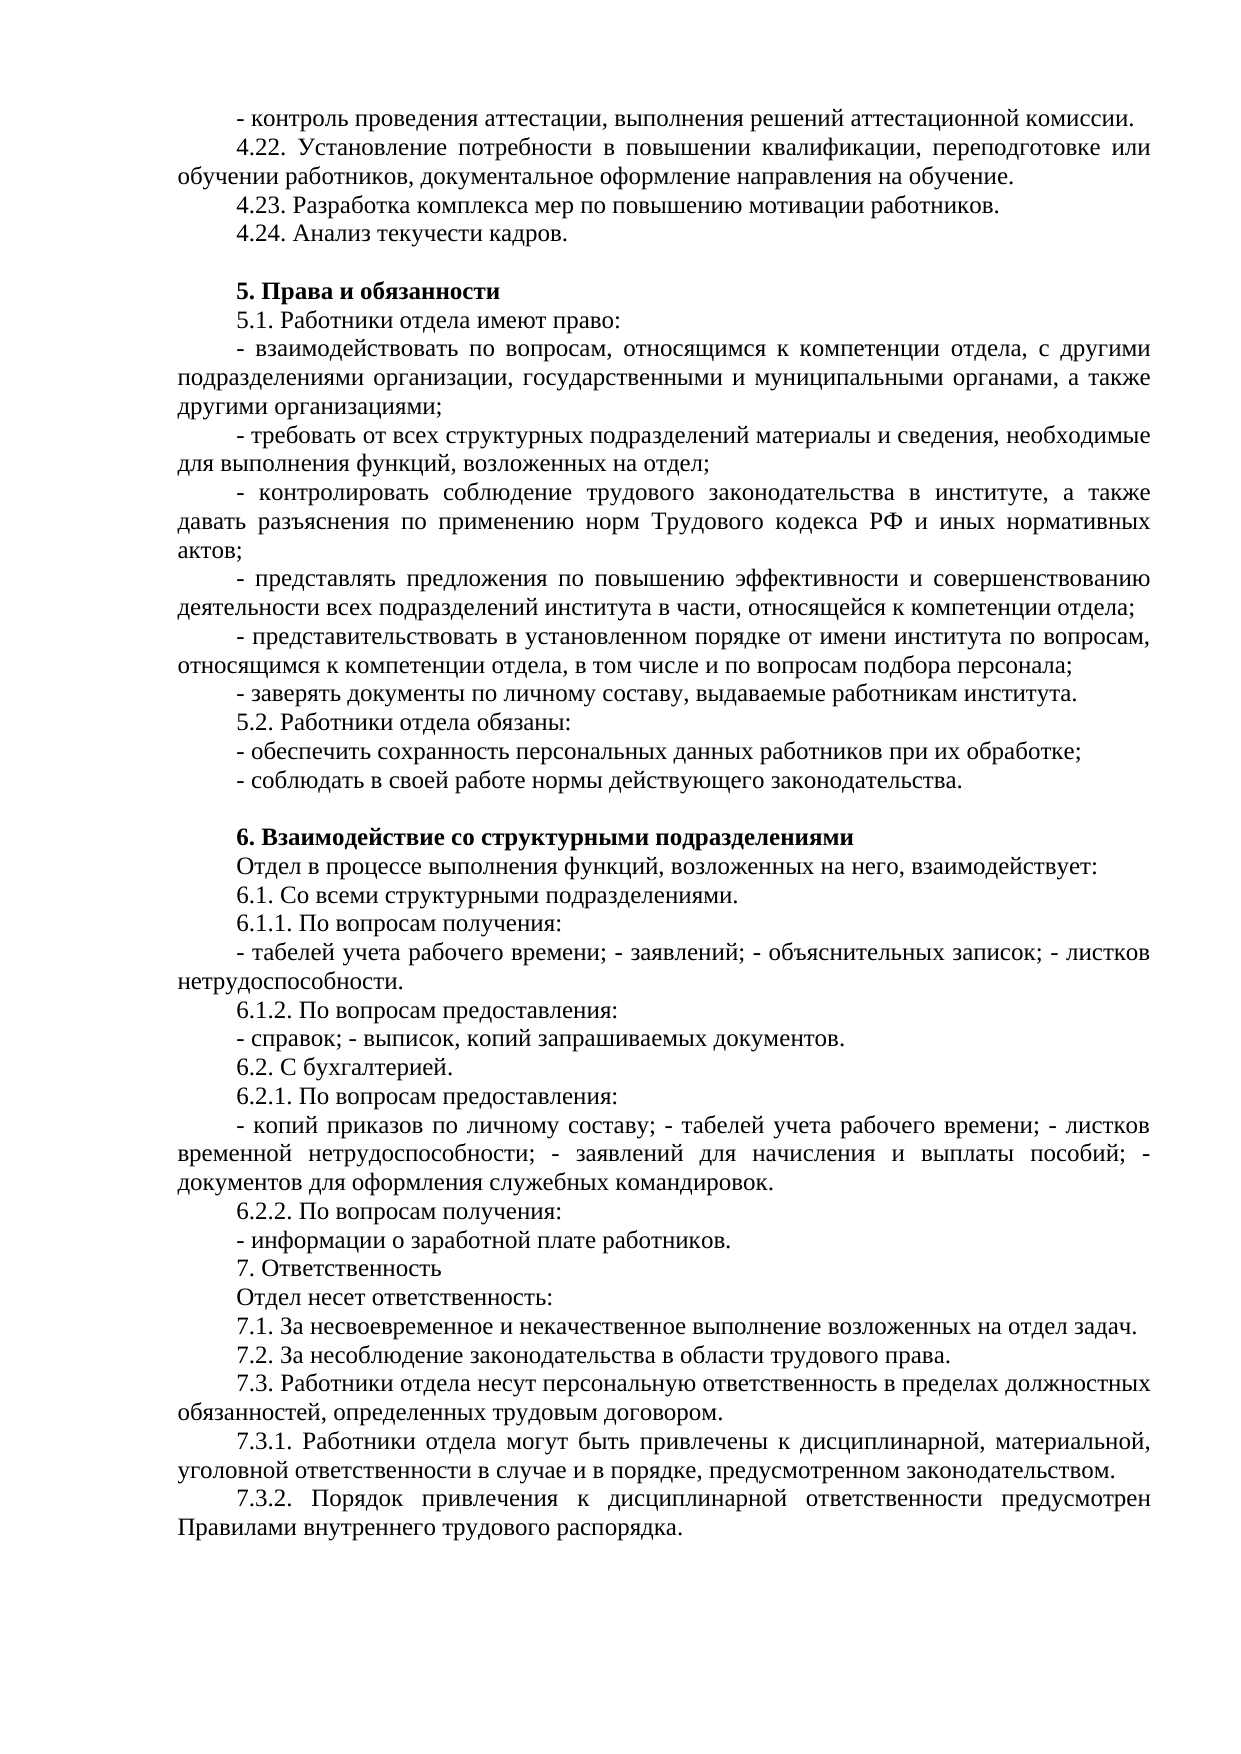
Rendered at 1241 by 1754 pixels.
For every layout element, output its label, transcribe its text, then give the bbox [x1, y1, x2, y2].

text - заверять документы по личному составу, выдаваемые работникам института. [177, 678, 1152, 707]
text 5.1. Работники отдела имеют право: [177, 305, 1152, 333]
text 5.2. Работники отдела обязаны: [177, 707, 1152, 736]
text - соблюдать в своей работе нормы действующего законодательства. [177, 765, 1152, 793]
text 6.2.1. По вопросам предоставления: [177, 1081, 1152, 1110]
text - информации о заработной плате работников. [177, 1225, 1152, 1253]
text - представлять предложения по повышению эффективности и совершенствованию деятельности всех подразделений института в части, относящейся к компетенции отдела; [177, 563, 1152, 621]
text - копий приказов по личному составу; - табелей учета рабочего времени; - листков временной нетрудоспособности; - заявлений для начисления и выплаты пособий; - документов для оформления служебных командировок. [177, 1110, 1152, 1196]
text - справок; - выписок, копий запрашиваемых документов. [177, 1023, 1152, 1052]
text 6.1.1. По вопросам получения: [177, 908, 1152, 937]
text 6. Взаимодействие со структурными подразделениями [177, 822, 1152, 851]
text Отдел в процессе выполнения функций, возложенных на него, взаимодействует: [177, 851, 1152, 880]
text - взаимодействовать по вопросам, относящимся к компетенции отдела, с другими подразделениями организации, государственными и муниципальными органами, а также другими организациями; [177, 333, 1152, 420]
text 7.3. Работники отдела несут персональную ответственность в пределах должностных обязанностей, определенных трудовым договором. [177, 1368, 1152, 1426]
text - обеспечить сохранность персональных данных работников при их обработке; [177, 736, 1152, 765]
text 5. Права и обязанности [177, 276, 1152, 305]
text - представительствовать в установленном порядке от имени института по вопросам, относящимся к компетенции отдела, в том числе и по вопросам подбора персонала; [177, 621, 1152, 678]
text - табелей учета рабочего времени; - заявлений; - объяснительных записок; - листков нетрудоспособности. [177, 937, 1152, 995]
text 4.24. Анализ текучести кадров. [177, 218, 1152, 247]
text 7.2. За несоблюдение законодательства в области трудового права. [177, 1340, 1152, 1368]
text 4.22. Установление потребности в повышении квалификации, переподготовке или обучении работников, документальное оформление направления на обучение. [177, 132, 1152, 190]
text - контроль проведения аттестации, выполнения решений аттестационной комиссии. [177, 103, 1152, 132]
text 7.3.2. Порядок привлечения к дисциплинарной ответственности предусмотрен Правилами внутреннего трудового распорядка. [177, 1483, 1152, 1541]
text 7. Ответственность [177, 1253, 1152, 1282]
text 4.23. Разработка комплекса мер по повышению мотивации работников. [177, 190, 1152, 218]
text - контролировать соблюдение трудового законодательства в институте, а также давать разъяснения по применению норм Трудового кодекса РФ и иных нормативных актов; [177, 477, 1152, 563]
text 7.1. За несвоевременное и некачественное выполнение возложенных на отдел задач. [177, 1311, 1152, 1340]
text - требовать от всех структурных подразделений материалы и сведения, необходимые для выполнения функций, возложенных на отдел; [177, 420, 1152, 477]
text 6.1. Со всеми структурными подразделениями. [177, 880, 1152, 908]
text Отдел несет ответственность: [177, 1282, 1152, 1311]
text 7.3.1. Работники отдела могут быть привлечены к дисциплинарной, материальной, уголовной ответственности в случае и в порядке, предусмотренном законодательством. [177, 1426, 1152, 1483]
text 6.2. С бухгалтерией. [177, 1052, 1152, 1081]
text 6.1.2. По вопросам предоставления: [177, 995, 1152, 1023]
text 6.2.2. По вопросам получения: [177, 1196, 1152, 1225]
